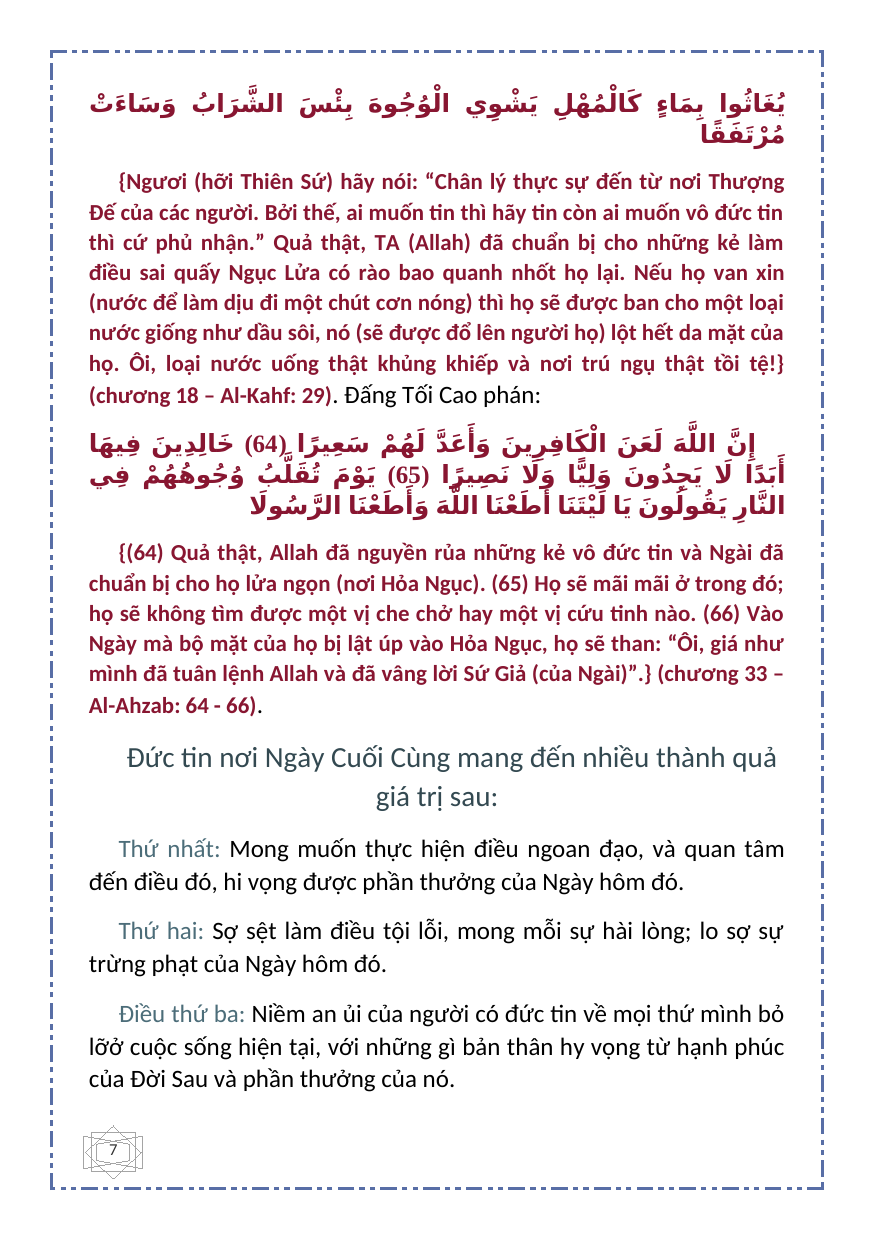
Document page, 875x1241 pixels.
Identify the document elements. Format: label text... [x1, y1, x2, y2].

text {(64) Quả thật, Allah đã nguyền rủa những kẻ vô đức tin và Ngài đã chuẩn bị cho họ lửa ngọn (nơi Hỏa Ngục). (65) Họ sẽ mãi mãi ở trong đó; họ sẽ không tìm được một vị che chở hay một vị cứu tinh nào. (66) Vào Ngày mà bộ mặt của họ bị lật úp vào Hỏa Ngục, họ sẽ than: “Ôi, giá như mình đã tuân lệnh Allah và đã vâng lời Sứ Giả (của Ngài)”.} (chương 33 – Al-Ahzab: 64 - 66). [89, 538, 785, 720]
subtitle Đức tin nơi Ngày Cuối Cùng mang đến nhiều thành quả giá trị sau: [89, 739, 785, 813]
text Thứ hai: Sợ sệt làm điều tội lỗi, mong mỗi sự hài lòng; lo sợ sự trừng phạt của Ngày hôm đó. [89, 915, 785, 979]
text إِنَّ اللَّهَ لَعَنَ الْكَافِرِينَ وَأَعَدَّ لَهُمْ سَعِيرًا (64) خَالِدِينَ فِيهَا أَبَدًا لَا يَجِدُونَ وَلِيًّا وَلَا نَصِيرًا (65) يَوْمَ تُقَلَّبُ وُجُوهُهُمْ فِي النَّارِ يَقُولُونَ يَا لَيْتَنَا أَطَعْنَا اللَّهَ وَأَطَعْنَا الرَّسُولَا [89, 429, 785, 519]
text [89, 89, 785, 148]
text {Ngươi (hỡi Thiên Sứ) hãy nói: “Chân lý thực sự đến từ nơi Thượng Đế của các người. Bởi thế, ai muốn tin thì hãy tin còn ai muốn vô đức tin thì cứ phủ nhận.” Quả thật, TA (Allah) đã chuẩn bị cho những kẻ làm điều sai quấy Ngục Lửa có rào bao quanh nhốt họ lại. Nếu họ van xin (nước để làm dịu đi một chút cơn nóng) thì họ sẽ được ban cho một loại nước giống như dầu sôi, nó (sẽ được đổ lên người họ) lột hết da mặt của họ. Ôi, loại nước uống thật khủng khiếp và nơi trú ngụ thật tồi tệ!} (chương 18 – Al-Kahf: 29). Đấng Tối Cao phán: [89, 167, 785, 409]
text Thứ nhất: Mong muốn thực hiện điều ngoan đạo, và quan tâm đến điều đó, hi vọng được phần thưởng của Ngày hôm đó. [89, 833, 785, 896]
text Điều thứ ba: Niềm an ủi của người có đức tin về mọi thứ mình bỏ lỡở cuộc sống hiện tại, với những gì bản thân hy vọng từ hạnh phúc của Đời Sau và phần thưởng của nó. [89, 998, 785, 1094]
